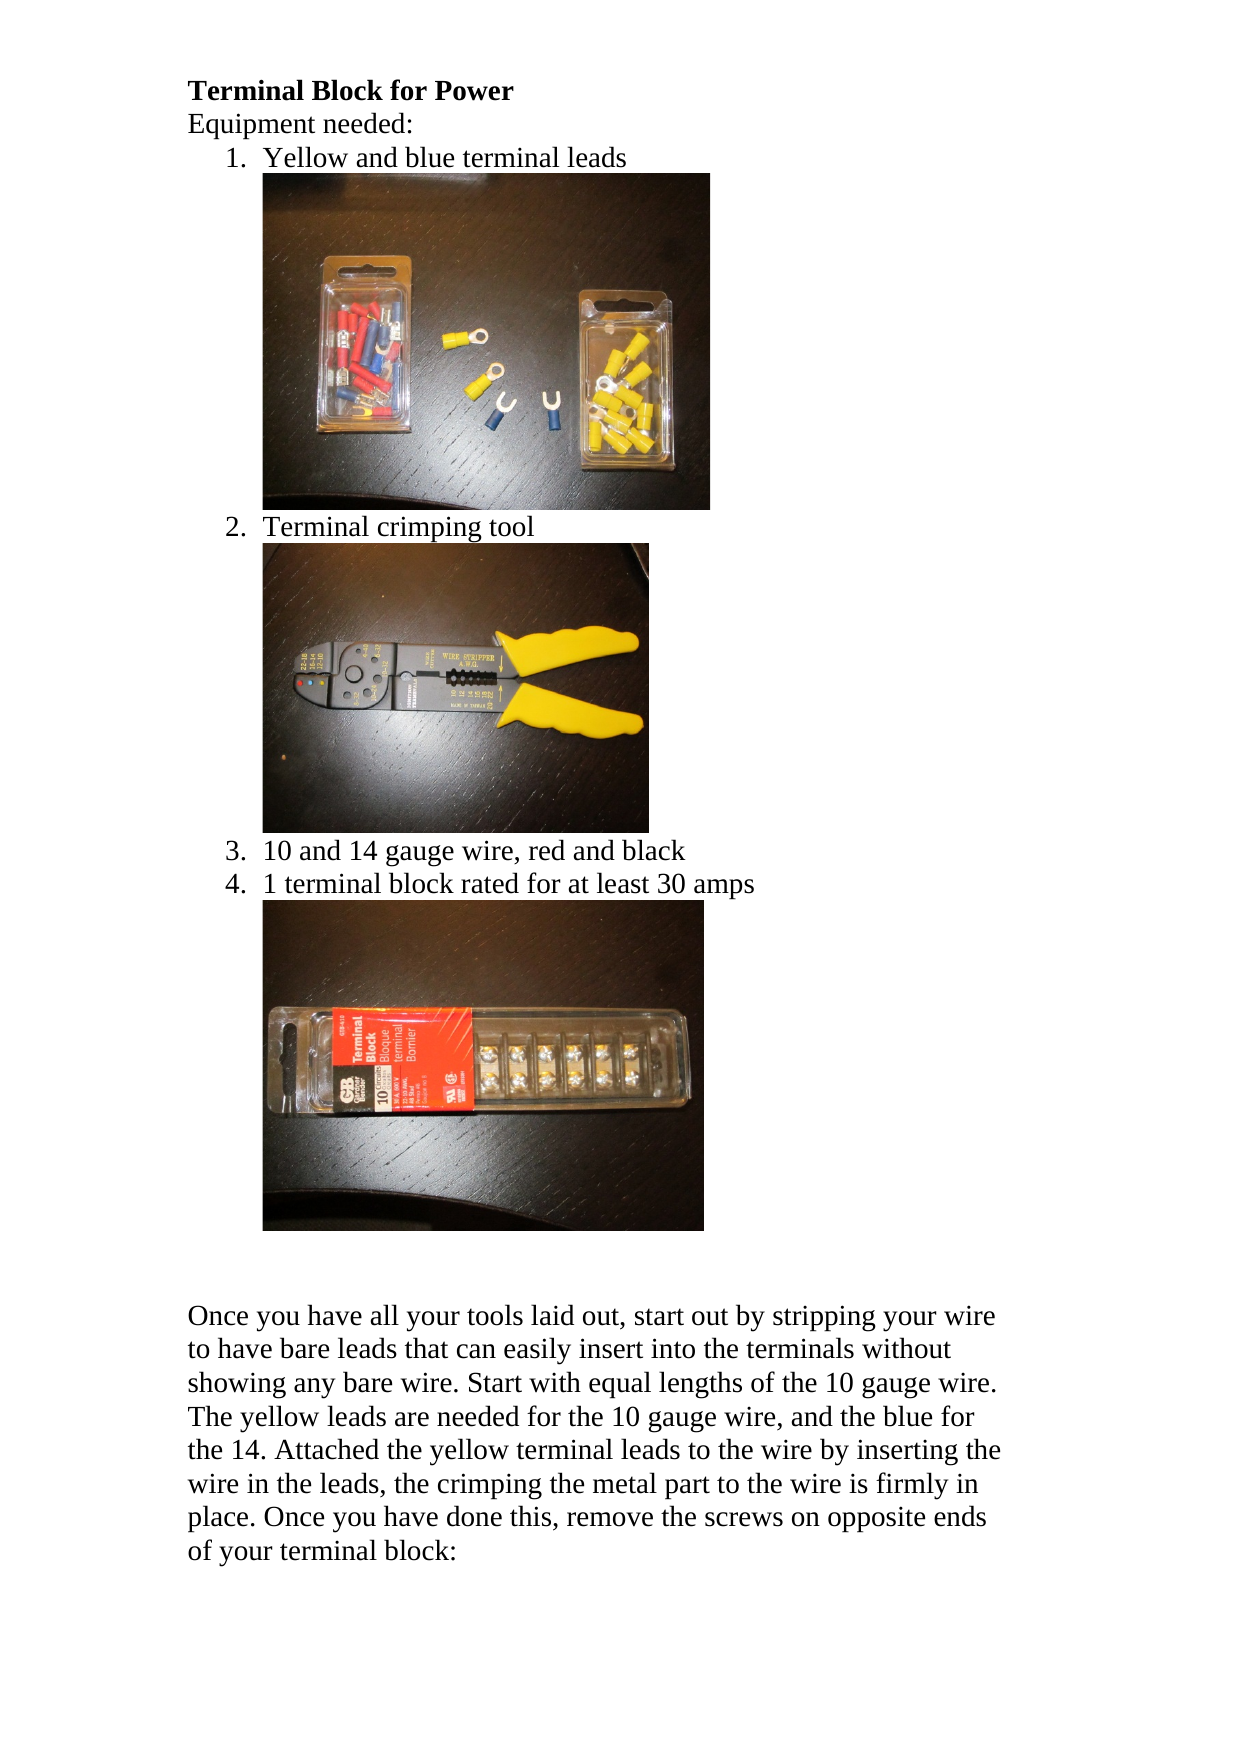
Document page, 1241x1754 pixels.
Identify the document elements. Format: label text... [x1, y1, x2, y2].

text Terminal Block for Power [187, 73, 1007, 107]
picture [262, 900, 704, 1231]
list 10 and 14 gauge wire, red and black [225, 833, 1007, 866]
text Equipment needed: [187, 107, 1007, 140]
text Once you have all your tools laid out, start out by stripping your wire to have bare leads that can easily insert into the terminals without showing any bare wire. Start with equal lengths of the 10 gauge wire. The yellow leads are needed for the 10 gauge wire, and the blue for the 14. Attached the yellow terminal leads to the wire by inserting the wire in the leads, the crimping the metal part to the wire is firmly in place. Once you have done this, remove the screws on opposite ends of your terminal block: [187, 1298, 1007, 1566]
picture [262, 543, 649, 833]
picture [262, 173, 711, 510]
